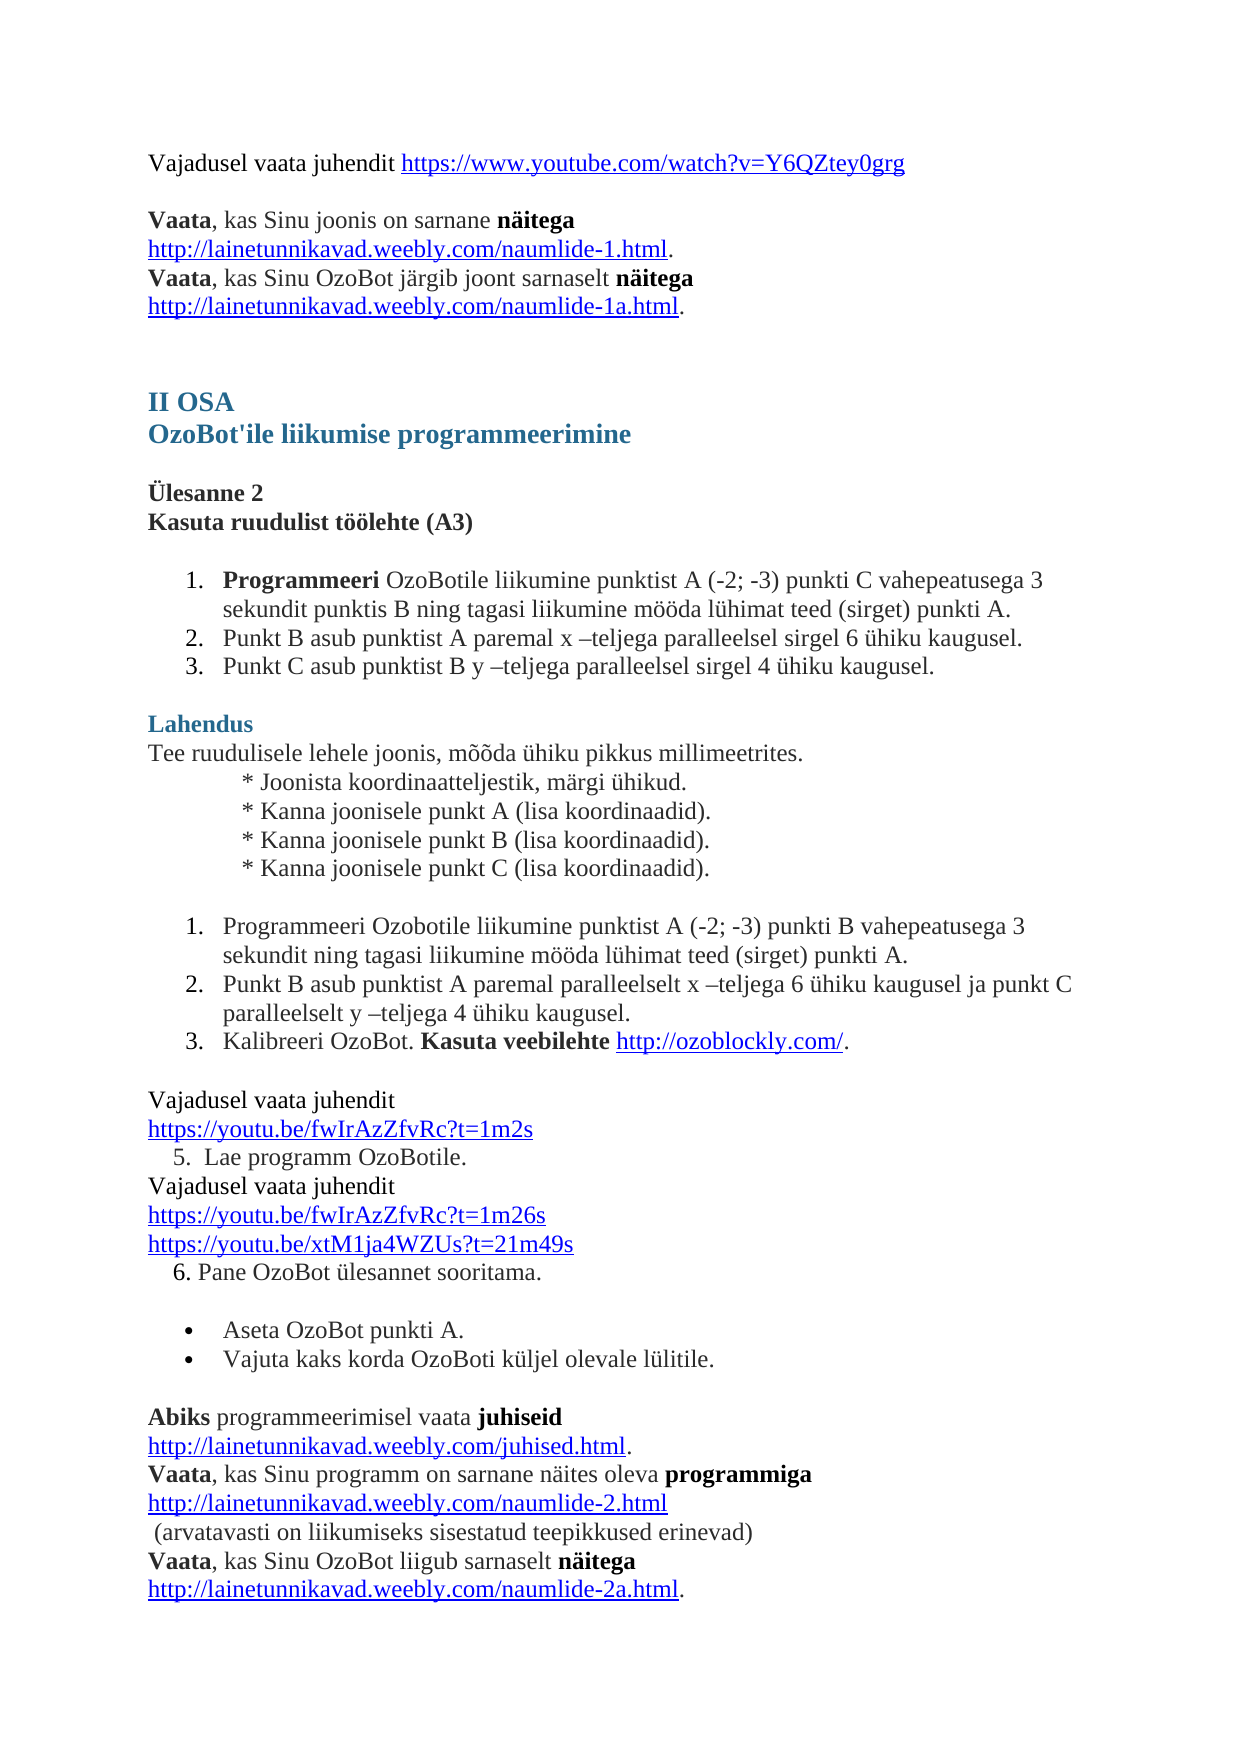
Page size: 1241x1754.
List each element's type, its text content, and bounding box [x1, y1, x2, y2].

list Aseta OzoBot punkti A. [185, 1315, 1093, 1344]
text Lahendus﻿ Tee ruudulisele lehele joonis, mõõda ühiku pikkus millimeetrites. * Joonista koordinaatteljestik, märgi ühikud. * Kanna joonisele punkt A (lisa koordinaadid). * Kanna joonisele punkt B (lisa koordinaadid). * Kanna joonisele punkt C (lisa koordinaadid). [148, 709, 1093, 882]
list Vajuta kaks korda OzoBoti küljel olevale lülitile. [185, 1344, 1093, 1373]
text Vajadusel vaata juhendit https://youtu.be/fwIrAzZfvRc?t=1m2s 5. Lae programm OzoBotile. Vajadusel vaata juhendit https://youtu.be/fwIrAzZfvRc?t=1m26s https://youtu.be/xtM1ja4WZUs?t=21m49s 6. Pane OzoBot ülesannet sooritama. [148, 1085, 1093, 1286]
text http://lainetunnikavad.weebly.com/naumlide-1a.html. [148, 291, 1093, 320]
list Programmeeri Ozobotile liikumine punktist A (-2; -3) punkti B vahepeatusega 3 sekundit ning tagasi liikumine mööda lühimat teed (sirget) punkti A. [185, 911, 1093, 969]
list Punkt B asub punktist A paremal paralleelselt x –teljega 6 ühiku kaugusel ja punkt C paralleelselt y –teljega 4 ühiku kaugusel. [185, 969, 1093, 1026]
text Abiks programmeerimisel vaata juhiseid [148, 1402, 1093, 1431]
text http://lainetunnikavad.weebly.com/juhised.html. Vaata, kas Sinu programm on sarnane näites oleva programmiga [148, 1431, 1093, 1488]
text (arvatavasti on liikumiseks sisestatud teepikkused erinevad) Vaata, kas Sinu OzoBot liigub sarnaselt näitega [148, 1517, 1093, 1574]
text http://lainetunnikavad.weebly.com/naumlide-2.html [148, 1488, 1093, 1517]
list Programmeeri OzoBotile liikumine punktist A (-2; -3) punkti C vahepeatusega 3 sekundit punktis B ning tagasi liikumine mööda lühimat teed (sirget) punkti A. [185, 565, 1093, 623]
list Punkt B asub punktist A paremal x –teljega paralleelsel sirgel 6 ühiku kaugusel. [185, 623, 1093, 651]
list Kalibreeri OzoBot. Kasuta veebilehte ﻿http://ozoblockly.com/. [185, 1026, 1093, 1056]
list Punkt C asub punktist B y –teljega paralleelsel sirgel 4 ühiku kaugusel. [185, 651, 1093, 680]
text II OSA OzoBot'ile liikumise programmeerimine Ülesanne 2 Kasuta ruudulist töölehte (A3) [148, 385, 1093, 536]
text http://lainetunnikavad.weebly.com/naumlide-2a.html. [148, 1574, 1093, 1603]
text Vajadusel vaata juhendit https://www.youtube.com/watch?v=Y6QZtey0grg Vaata, kas Sinu joonis on sarnane näitega http://lainetunnikavad.weebly.com/naumlide-1.html. Vaata, kas Sinu OzoBot järgib joont sarnaselt näitega [148, 148, 1093, 291]
